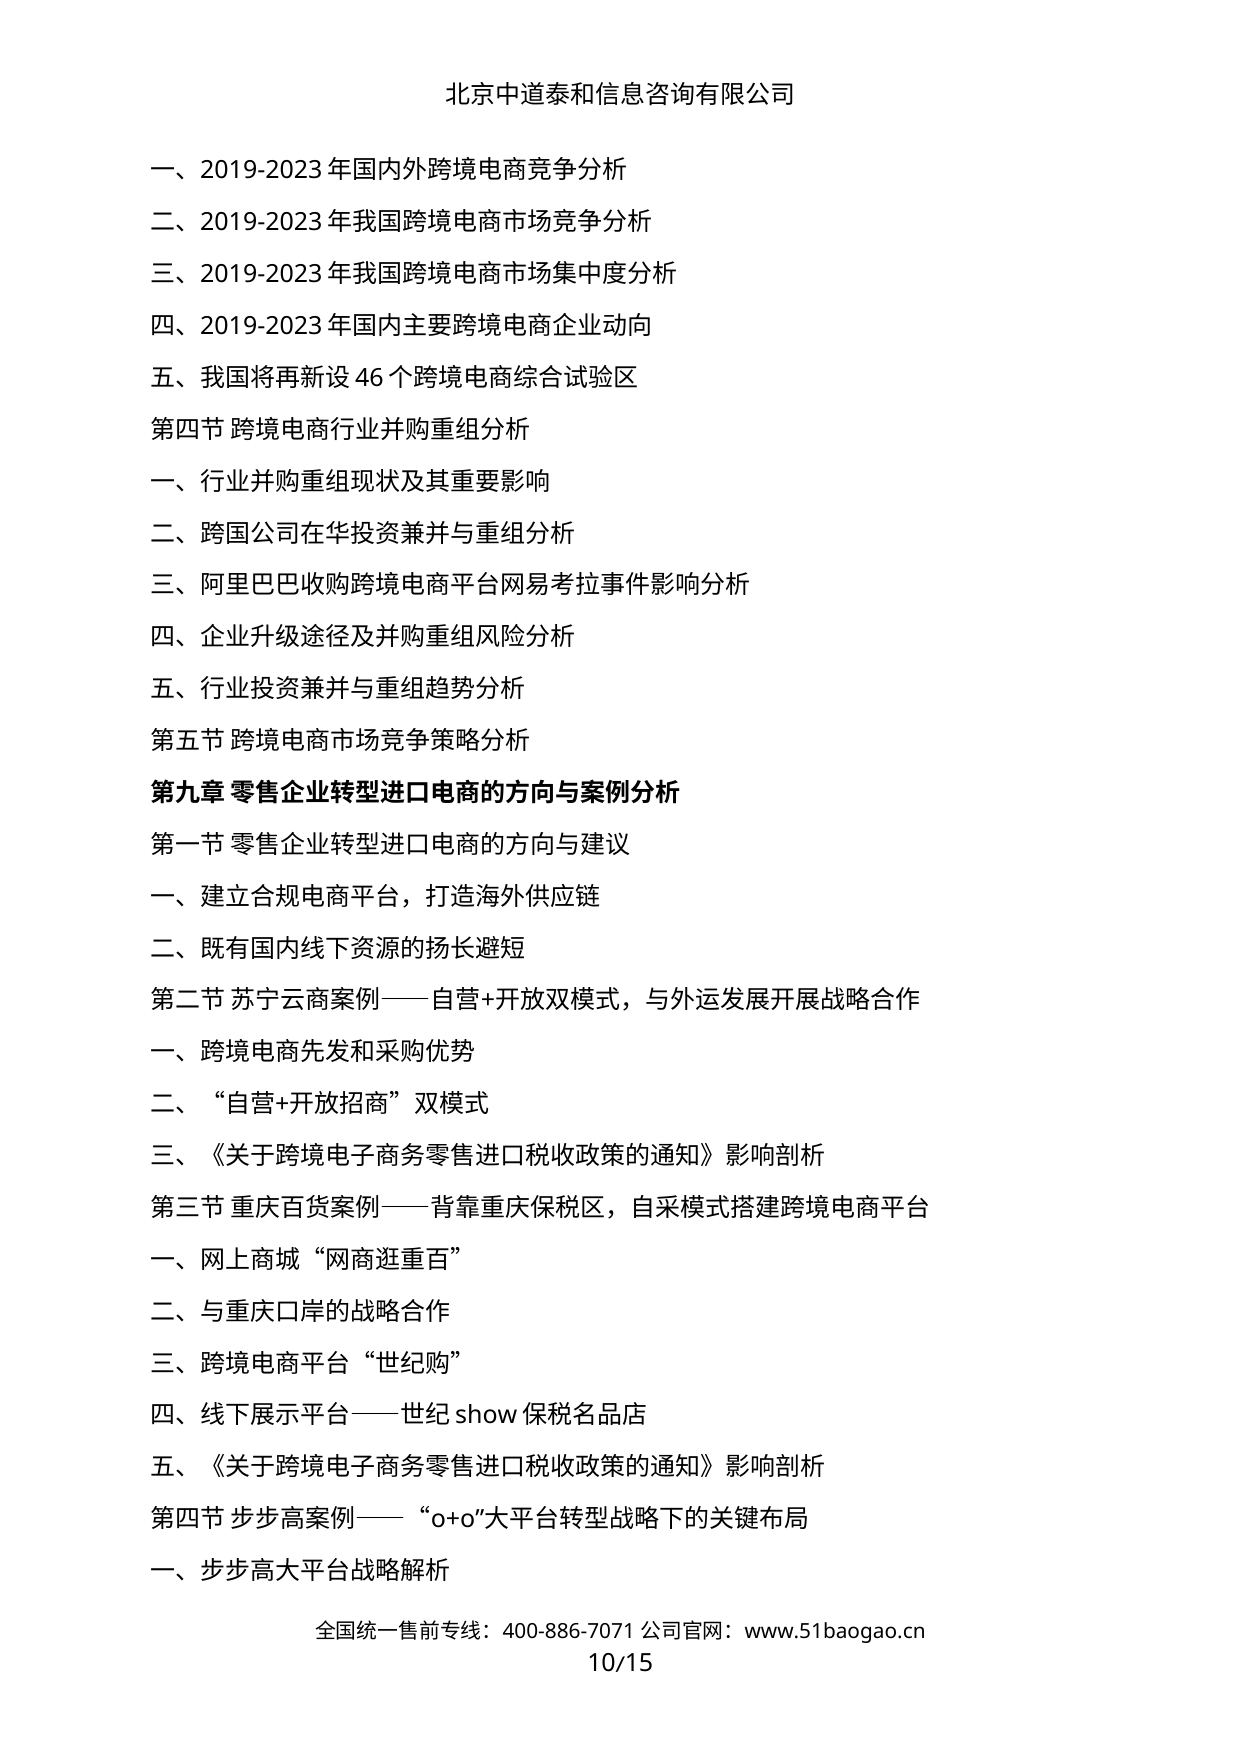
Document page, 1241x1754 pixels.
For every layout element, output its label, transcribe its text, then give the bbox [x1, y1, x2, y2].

text 一、建立合规电商平台，打造海外供应链 [150, 876, 1090, 912]
text 五、我国将再新设46个跨境电商综合试验区 [150, 357, 1090, 394]
text 第九章 零售企业转型进口电商的方向与案例分析 [150, 772, 1090, 809]
text 三、阿里巴巴收购跨境电商平台网易考拉事件影响分析 [150, 565, 1090, 601]
text 一、2019-2023年国内外跨境电商竞争分析 [150, 150, 1090, 186]
text 五、《关于跨境电子商务零售进口税收政策的通知》影响剖析 [150, 1447, 1090, 1483]
text 四、线下展示平台——世纪show保税名品店 [150, 1395, 1090, 1431]
text 一、网上商城“网商逛重百” [150, 1239, 1090, 1276]
text 二、与重庆口岸的战略合作 [150, 1291, 1090, 1327]
text 三、2019-2023年我国跨境电商市场集中度分析 [150, 254, 1090, 290]
text 第三节 重庆百货案例——背靠重庆保税区，自采模式搭建跨境电商平台 [150, 1187, 1090, 1224]
text 第一节 零售企业转型进口电商的方向与建议 [150, 824, 1090, 861]
text 三、《关于跨境电子商务零售进口税收政策的通知》影响剖析 [150, 1136, 1090, 1172]
text 第五节 跨境电商市场竞争策略分析 [150, 721, 1090, 757]
text 二、“自营+开放招商”双模式 [150, 1084, 1090, 1120]
text 二、2019-2023年我国跨境电商市场竞争分析 [150, 202, 1090, 238]
text 第二节 苏宁云商案例——自营+开放双模式，与外运发展开展战略合作 [150, 980, 1090, 1016]
text 第四节 步步高案例——“o+o”大平台转型战略下的关键布局 [150, 1499, 1090, 1535]
text 四、2019-2023年国内主要跨境电商企业动向 [150, 306, 1090, 342]
text 四、企业升级途径及并购重组风险分析 [150, 617, 1090, 653]
text 三、跨境电商平台“世纪购” [150, 1343, 1090, 1379]
text 一、跨境电商先发和采购优势 [150, 1032, 1090, 1068]
text 二、跨国公司在华投资兼并与重组分析 [150, 513, 1090, 549]
text 第四节 跨境电商行业并购重组分析 [150, 409, 1090, 446]
text 一、行业并购重组现状及其重要影响 [150, 461, 1090, 497]
text 一、步步高大平台战略解析 [150, 1551, 1090, 1587]
text 二、既有国内线下资源的扬长避短 [150, 928, 1090, 964]
text 五、行业投资兼并与重组趋势分析 [150, 669, 1090, 705]
